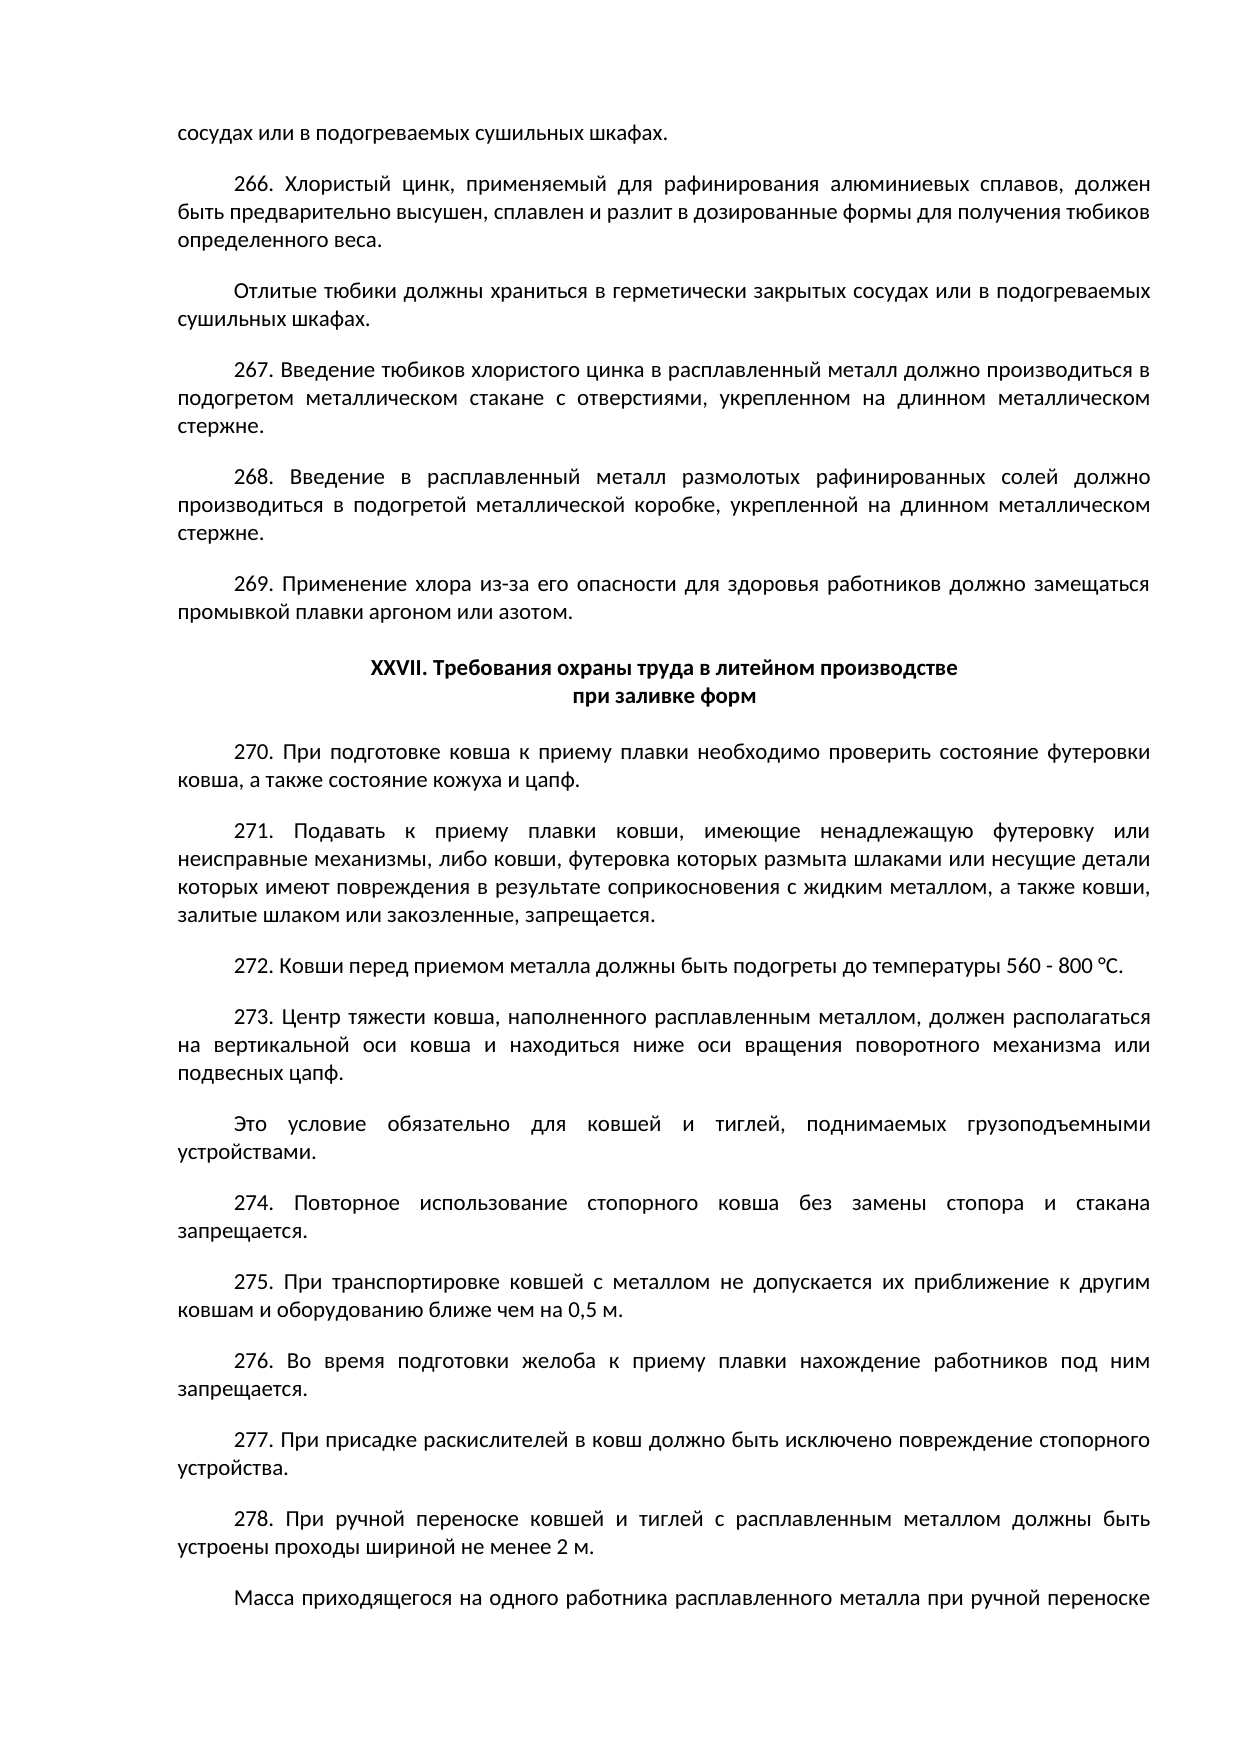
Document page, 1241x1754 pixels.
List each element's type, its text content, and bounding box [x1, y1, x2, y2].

text 272. Ковши перед приемом металла должны быть подогреты до температуры 560 - 800 °C. [177, 951, 1152, 979]
text 276. Во время подготовки желоба к приему плавки нахождение работников под ним запрещается. [177, 1346, 1152, 1402]
text Это условие обязательно для ковшей и тиглей, поднимаемых грузоподъемными устройствами. [177, 1109, 1152, 1165]
text 268. Введение в расплавленный металл размолотых рафинированных солей должно производиться в подогретой металлической коробке, укрепленной на длинном металлическом стержне. [177, 462, 1152, 546]
text 269. Применение хлора из-за его опасности для здоровья работников должно замещаться промывкой плавки аргоном или азотом. [177, 569, 1152, 625]
text 267. Введение тюбиков хлористого цинка в расплавленный металл должно производиться в подогретом металлическом стакане с отверстиями, укрепленном на длинном металлическом стержне. [177, 355, 1152, 439]
text 273. Центр тяжести ковша, наполненного расплавленным металлом, должен располагаться на вертикальной оси ковша и находиться ниже оси вращения поворотного механизма или подвесных цапф. [177, 1002, 1152, 1086]
text Отлитые тюбики должны храниться в герметически закрытых сосудах или в подогреваемых сушильных шкафах. [177, 276, 1152, 332]
text 266. Хлористый цинк, применяемый для рафинирования алюминиевых сплавов, должен быть предварительно высушен, сплавлен и разлит в дозированные формы для получения тюбиков определенного веса. [177, 169, 1152, 253]
text 275. При транспортировке ковшей с металлом не допускается их приближение к другим ковшам и оборудованию ближе чем на 0,5 м. [177, 1267, 1152, 1323]
title при заливке форм [177, 681, 1152, 709]
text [177, 118, 1152, 146]
title XXVII. Требования охраны труда в литейном производстве [177, 653, 1152, 681]
text 274. Повторное использование стопорного ковша без замены стопора и стакана запрещается. [177, 1188, 1152, 1244]
text 271. Подавать к приему плавки ковши, имеющие ненадлежащую футеровку или неисправные механизмы, либо ковши, футеровка которых размыта шлаками или несущие детали которых имеют повреждения в результате соприкосновения с жидким металлом, а также ковши, залитые шлаком или закозленные, запрещается. [177, 816, 1152, 928]
text 270. При подготовке ковша к приему плавки необходимо проверить состояние футеровки ковша, а также состояние кожуха и цапф. [177, 737, 1152, 793]
text 277. При присадке раскислителей в ковш должно быть исключено повреждение стопорного устройства. [177, 1425, 1152, 1481]
text 278. При ручной переноске ковшей и тиглей с расплавленным металлом должны быть устроены проходы шириной не менее 2 м. [177, 1504, 1152, 1560]
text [177, 1583, 1152, 1611]
